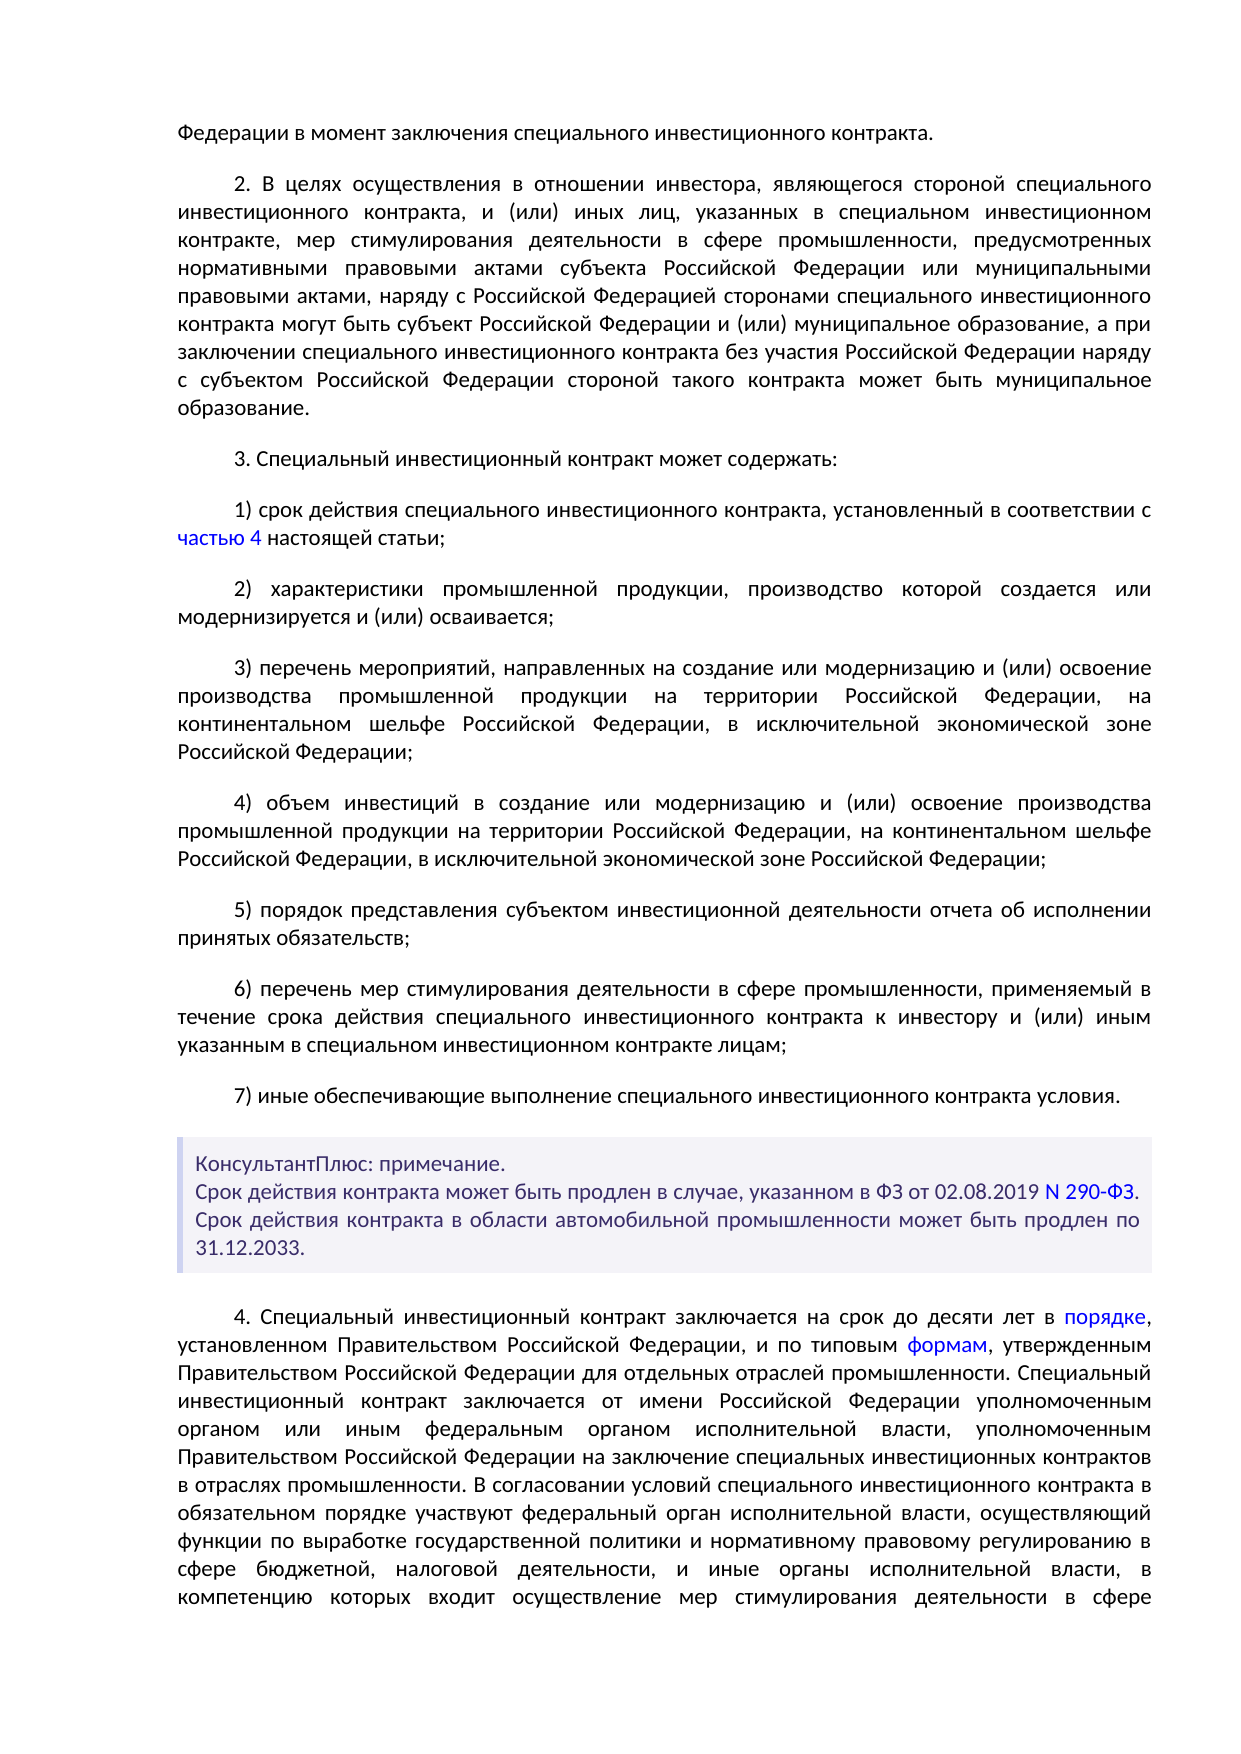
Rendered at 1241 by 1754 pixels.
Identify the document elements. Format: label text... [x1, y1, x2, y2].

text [177, 1302, 1152, 1610]
text 4) объем инвестиций в создание или модернизацию и (или) освоение производства промышленной продукции на территории Российской Федерации, на континентальном шельфе Российской Федерации, в исключительной экономической зоне Российской Федерации; [177, 788, 1152, 872]
text 7) иные обеспечивающие выполнение специального инвестиционного контракта условия. [177, 1081, 1152, 1109]
text 1) срок действия специального инвестиционного контракта, установленный в соответствии с частью 4 настоящей статьи; [177, 495, 1152, 551]
text 2) характеристики промышленной продукции, производство которой создается или модернизируется и (или) осваивается; [177, 574, 1152, 630]
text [177, 118, 1152, 146]
table_header КонсультантПлюс: примечание. Срок действия контракта может быть продлен в случае, указанном в ФЗ от 02.08.2019 N 290-ФЗ. Срок действия контракта в области автомобильной промышленности может быть продлен по 31.12.2033. [195, 1137, 1140, 1273]
text 5) порядок представления субъектом инвестиционной деятельности отчета об исполнении принятых обязательств; [177, 895, 1152, 951]
table_header [183, 1137, 195, 1273]
table_header [177, 1137, 183, 1273]
text 2. В целях осуществления в отношении инвестора, являющегося стороной специального инвестиционного контракта, и (или) иных лиц, указанных в специальном инвестиционном контракте, мер стимулирования деятельности в сфере промышленности, предусмотренных нормативными правовыми актами субъекта Российской Федерации или муниципальными правовыми актами, наряду с Российской Федерацией сторонами специального инвестиционного контракта могут быть субъект Российской Федерации и (или) муниципальное образование, а при заключении специального инвестиционного контракта без участия Российской Федерации наряду с субъектом Российской Федерации стороной такого контракта может быть муниципальное образование. [177, 169, 1152, 421]
text 3) перечень мероприятий, направленных на создание или модернизацию и (или) освоение производства промышленной продукции на территории Российской Федерации, на континентальном шельфе Российской Федерации, в исключительной экономической зоне Российской Федерации; [177, 653, 1152, 765]
text 6) перечень мер стимулирования деятельности в сфере промышленности, применяемый в течение срока действия специального инвестиционного контракта к инвестору и (или) иным указанным в специальном инвестиционном контракте лицам; [177, 974, 1152, 1058]
table_header [1140, 1137, 1152, 1273]
text 3. Специальный инвестиционный контракт может содержать: [177, 444, 1152, 472]
